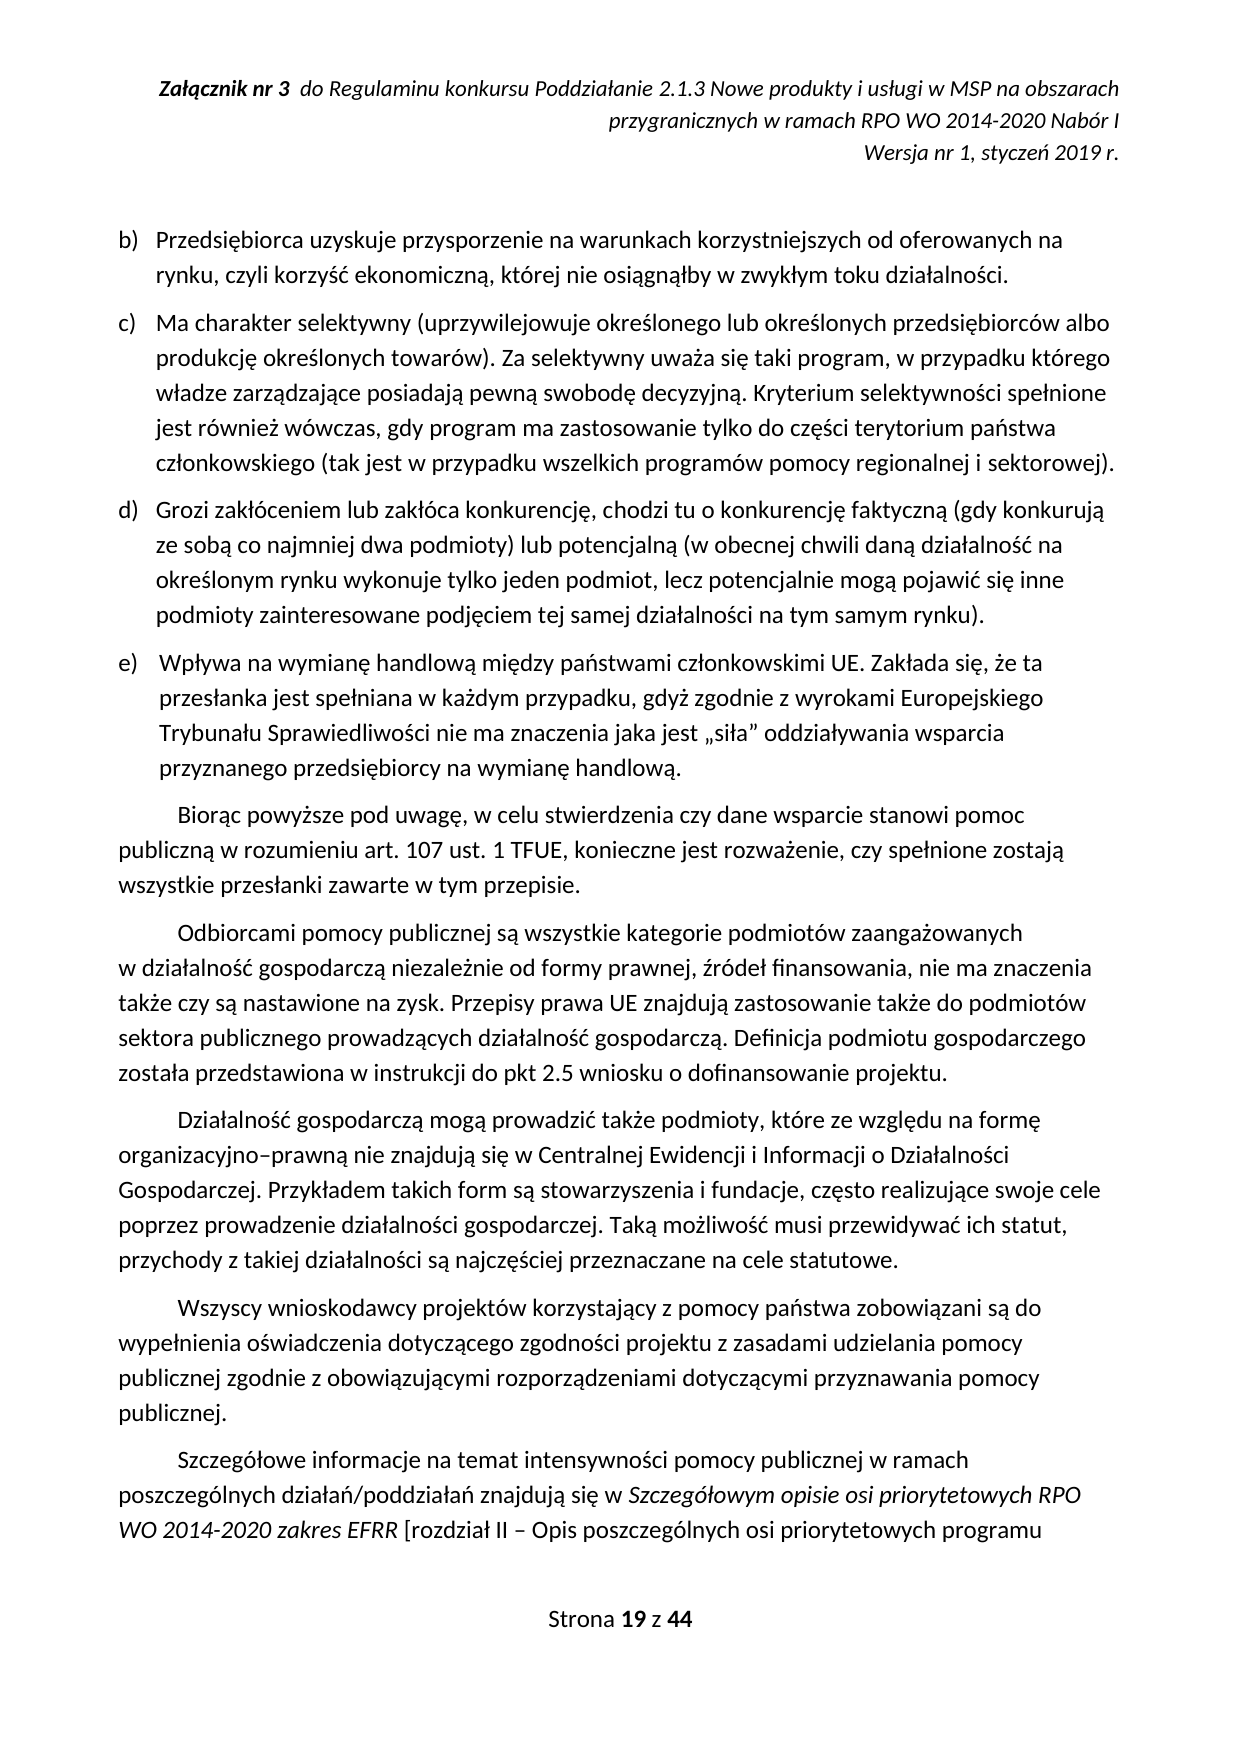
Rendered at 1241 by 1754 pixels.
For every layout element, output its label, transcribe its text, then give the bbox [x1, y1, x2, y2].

text Działalność gospodarczą mogą prowadzić także podmioty, które ze względu na formę organizacyjno–prawną nie znajdują się w Centralnej Ewidencji i Informacji o Działalności Gospodarczej. Przykładem takich form są stowarzyszenia i fundacje, często realizujące swoje cele poprzez prowadzenie działalności gospodarczej. Taką możliwość musi przewidywać ich statut, przychody z takiej działalności są najczęściej przeznaczane na cele statutowe. [118, 1104, 1122, 1275]
list Grozi zakłóceniem lub zakłóca konkurencję, chodzi tu o konkurencję faktyczną (gdy konkurują ze sobą co najmniej dwa podmioty) lub potencjalną (w obecnej chwili daną działalność na określonym rynku wykonuje tylko jeden podmiot, lecz potencjalnie mogą pojawić się inne podmioty zainteresowane podjęciem tej samej działalności na tym samym rynku). [118, 494, 1122, 630]
text Biorąc powyższe pod uwagę, w celu stwierdzenia czy dane wsparcie stanowi pomoc publiczną w rozumieniu art. 107 ust. 1 TFUE, konieczne jest rozważenie, czy spełnione zostają wszystkie przesłanki zawarte w tym przepisie. [118, 799, 1122, 900]
list Przedsiębiorca uzyskuje przysporzenie na warunkach korzystniejszych od oferowanych na rynku, czyli korzyść ekonomiczną, której nie osiągnąłby w zwykłym toku działalności. [118, 224, 1122, 290]
list Wpływa na wymianę handlową między państwami członkowskimi UE. Zakłada się, że ta przesłanka jest spełniana w każdym przypadku, gdyż zgodnie z wyrokami Europejskiego Trybunału Sprawiedliwości nie ma znaczenia jaka jest „siła” oddziaływania wsparcia przyznanego przedsiębiorcy na wymianę handlową. [118, 647, 1122, 782]
text Wszyscy wnioskodawcy projektów korzystający z pomocy państwa zobowiązani są do wypełnienia oświadczenia dotyczącego zgodności projektu z zasadami udzielania pomocy publicznej zgodnie z obowiązującymi rozporządzeniami dotyczącymi przyznawania pomocy publicznej. [118, 1292, 1122, 1427]
text Odbiorcami pomocy publicznej są wszystkie kategorie podmiotów zaangażowanych w działalność gospodarczą niezależnie od formy prawnej, źródeł finansowania, nie ma znaczenia także czy są nastawione na zysk. Przepisy prawa UE znajdują zastosowanie także do podmiotów sektora publicznego prowadzących działalność gospodarczą. Definicja podmiotu gospodarczego została przedstawiona w instrukcji do pkt 2.5 wniosku o dofinansowanie projektu. [118, 917, 1122, 1087]
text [118, 1444, 1122, 1545]
list Ma charakter selektywny (uprzywilejowuje określonego lub określonych przedsiębiorców albo produkcję określonych towarów). Za selektywny uważa się taki program, w przypadku którego władze zarządzające posiadają pewną swobodę decyzyjną. Kryterium selektywności spełnione jest również wówczas, gdy program ma zastosowanie tylko do części terytorium państwa członkowskiego (tak jest w przypadku wszelkich programów pomocy regionalnej i sektorowej). [118, 307, 1122, 477]
